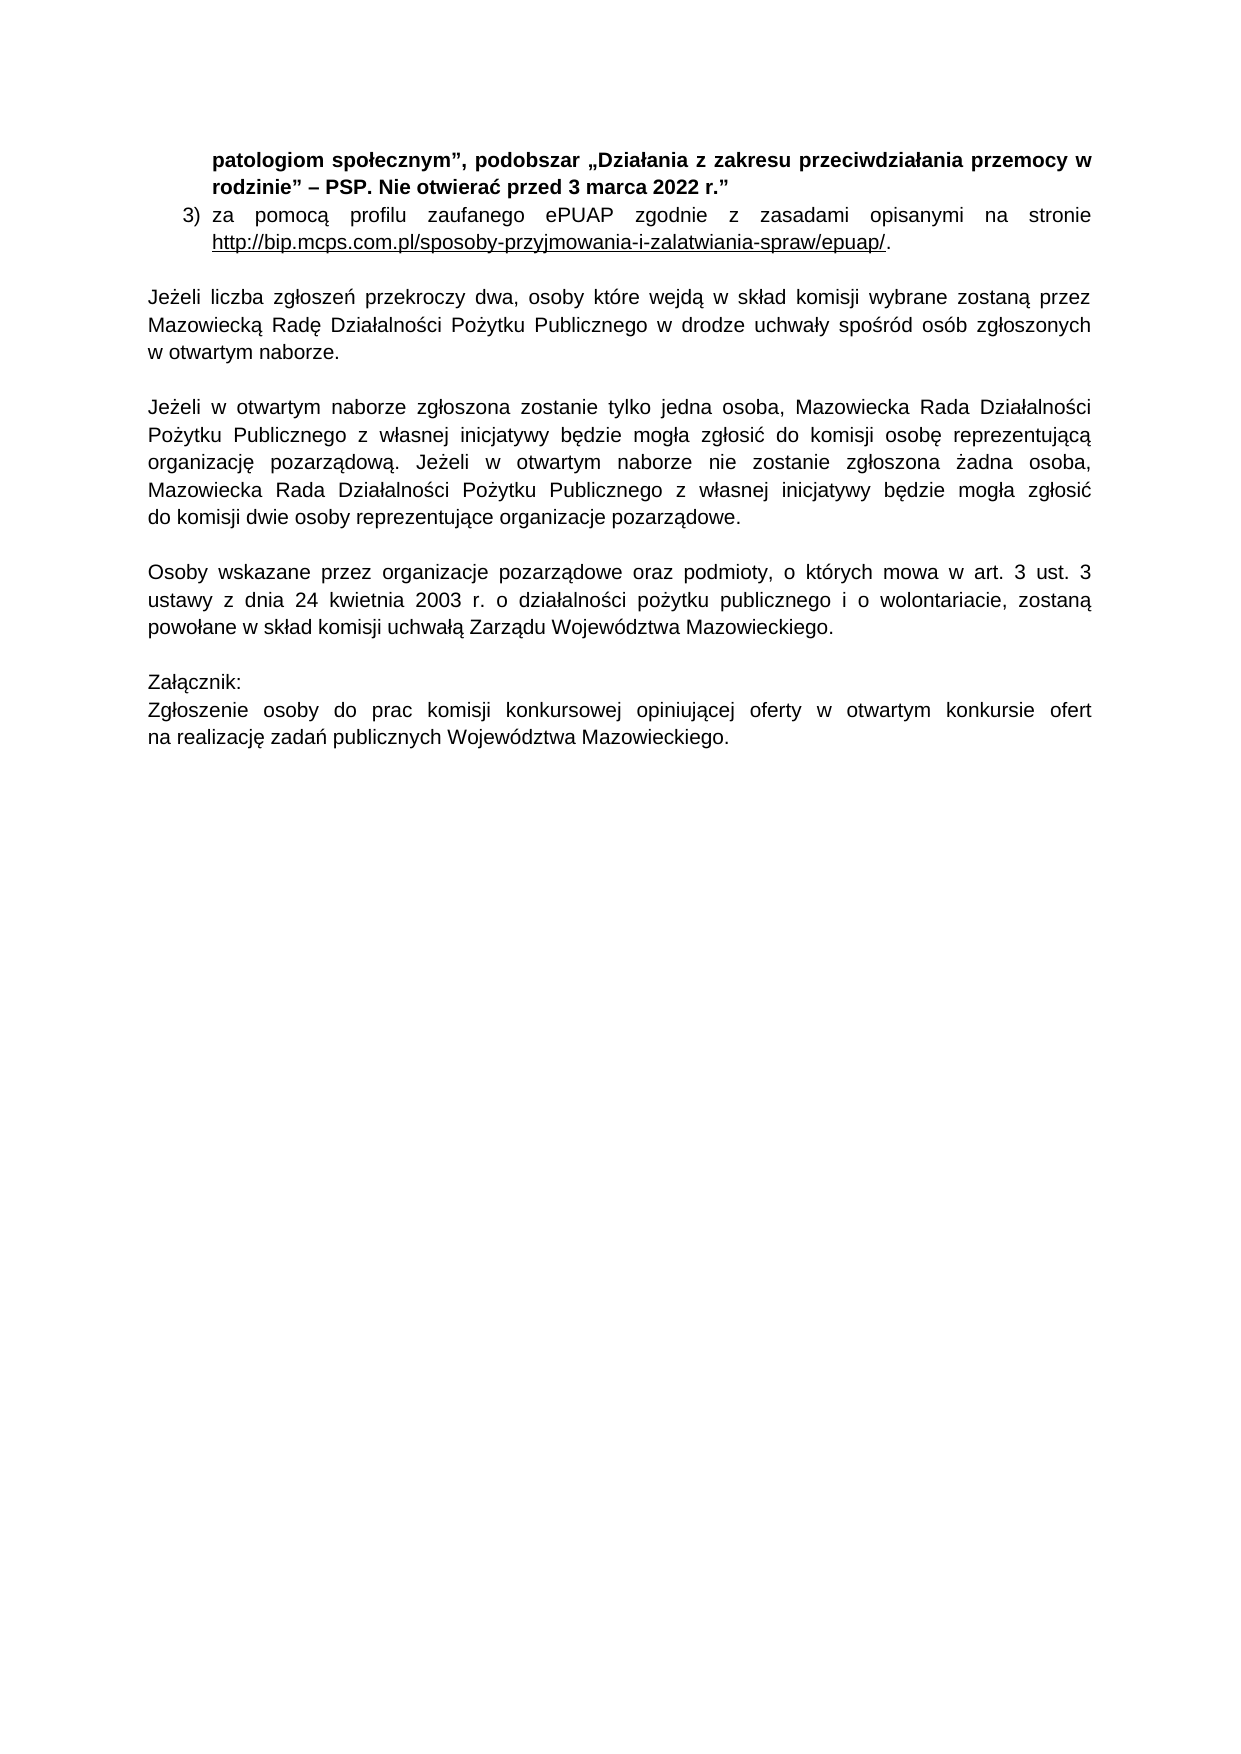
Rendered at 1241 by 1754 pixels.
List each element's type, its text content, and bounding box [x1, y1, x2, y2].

text Jeżeli liczba zgłoszeń przekroczy dwa, osoby które wejdą w skład komisji wybrane zostaną przez Mazowiecką Radę Działalności Pożytku Publicznego w drodze uchwały spośród osób zgłoszonych w otwartym naborze. [148, 285, 1092, 364]
text Zgłoszenie osoby do prac komisji konkursowej opiniującej oferty w otwartym konkursie ofert na realizację zadań publicznych Województwa Mazowieckiego. [148, 698, 1092, 749]
text Osoby wskazane przez organizacje pozarządowe oraz podmioty, o których mowa w art. 3 ust. 3 ustawy z dnia 24 kwietnia 2003 r. o działalności pożytku publicznego i o wolontariacie, zostaną powołane w skład komisji uchwałą Zarządu Województwa Mazowieckiego. [148, 560, 1092, 639]
text Jeżeli w otwartym naborze zgłoszona zostanie tylko jedna osoba, Mazowiecka Rada Działalności Pożytku Publicznego z własnej inicjatywy będzie mogła zgłosić do komisji osobę reprezentującą organizację pozarządową. Jeżeli w otwartym naborze nie zostanie zgłoszona żadna osoba, Mazowiecka Rada Działalności Pożytku Publicznego z własnej inicjatywy będzie mogła zgłosić do komisji dwie osoby reprezentujące organizacje pozarządowe. [148, 395, 1092, 529]
list za pomocą profilu zaufanego ePUAP zgodnie z zasadami opisanymi na stronie http://bip.mcps.com.pl/sposoby-przyjmowania-i-zalatwiania-spraw/epuap/. [182, 203, 1092, 254]
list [182, 148, 1092, 199]
text Załącznik: [148, 670, 1092, 694]
